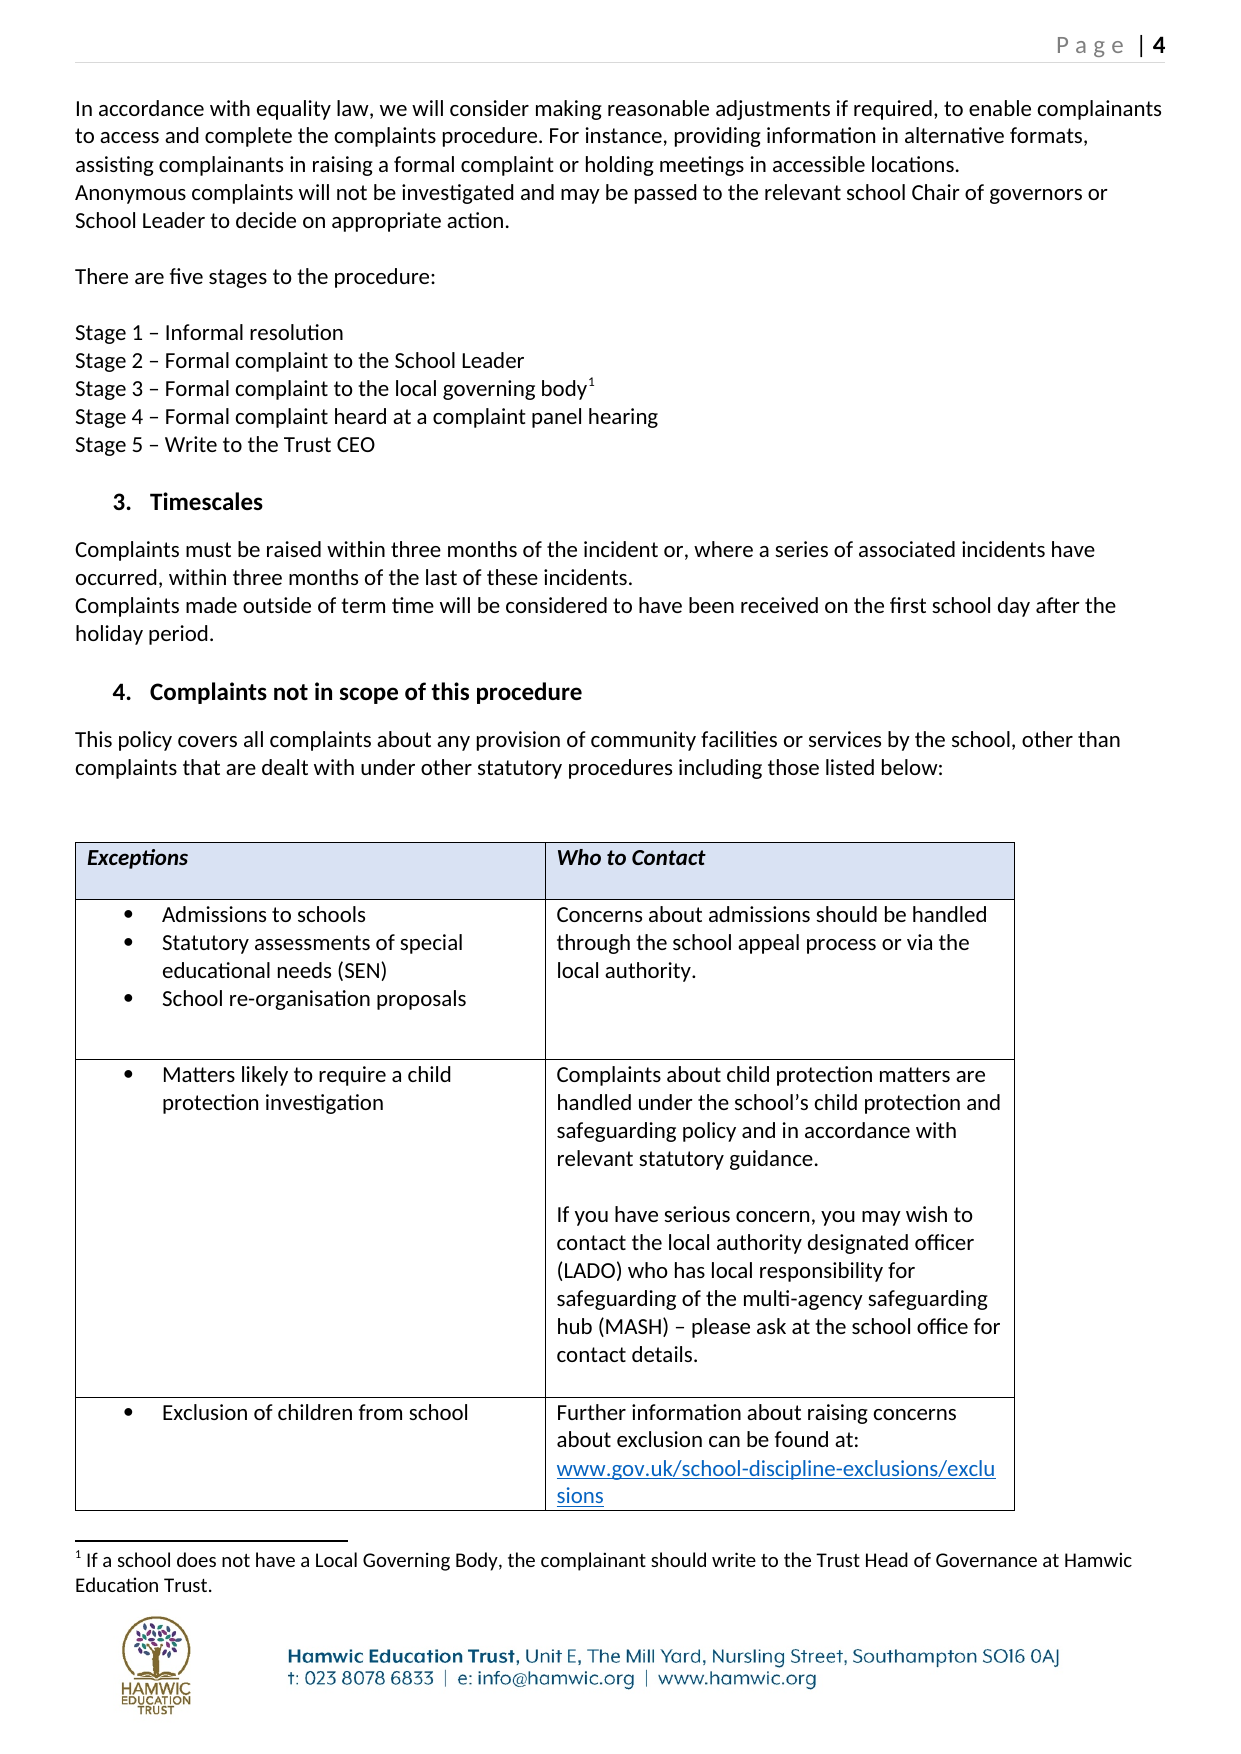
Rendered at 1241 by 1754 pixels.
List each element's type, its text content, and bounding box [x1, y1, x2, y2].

table_cell Exclusion of children from school [76, 1398, 545, 1510]
list Timescales [112, 486, 1165, 516]
text Anonymous complaints will not be investigated and may be passed to the relevant school Chair of governors or School Leader to decide on appropriate action. [75, 178, 1165, 234]
text Stage 2 – Formal complaint to the School Leader [75, 346, 1165, 374]
picture [75, 1597, 1165, 1725]
text Stage 4 – Formal complaint heard at a complaint panel hearing [75, 402, 1165, 430]
text In accordance with equality law, we will consider making reasonable adjustments if required, to enable complainants to access and complete the complaints procedure. For instance, providing information in alternative formats, assisting complainants in raising a formal complaint or holding meetings in accessible locations. [75, 94, 1165, 178]
text There are five stages to the procedure: [75, 262, 1165, 290]
table_header Who to Contact [546, 843, 1014, 899]
table_header Exceptions [76, 843, 545, 899]
text Stage 3 – Formal complaint to the local governing body [75, 374, 1165, 402]
table_cell Complaints about child protection matters are handled under the school’s child protection and safeguarding policy and in accordance with relevant statutory guidance. If you have serious concern, you may wish to contact the local authority designated officer (LADO) who has local responsibility for safeguarding of the multi-agency safeguarding hub (MASH) – please ask at the school office for contact details. [546, 1060, 1014, 1397]
text This policy covers all complaints about any provision of community facilities or services by the school, other than complaints that are dealt with under other statutory procedures including those listed below: [75, 725, 1165, 781]
text Complaints must be raised within three months of the incident or, where a series of associated incidents have occurred, within three months of the last of these incidents. [75, 536, 1165, 592]
table_cell Matters likely to require a child protection investigation [76, 1060, 545, 1397]
table_cell Further information about raising concerns about exclusion can be found at: www.gov.uk/school-discipline-exclusions/exclusions [546, 1398, 1014, 1510]
table_cell Admissions to schools Statutory assessments of special educational needs (SEN) School re-organisation proposals [76, 900, 545, 1059]
table_cell Concerns about admissions should be handled through the school appeal process or via the local authority. [546, 900, 1014, 1059]
text Stage 1 – Informal resolution [75, 318, 1165, 346]
text Stage 5 – Write to the Trust CEO [75, 430, 1165, 458]
list Complaints not in scope of this procedure [112, 676, 1165, 706]
text Complaints made outside of term time will be considered to have been received on the first school day after the holiday period. [75, 592, 1165, 648]
